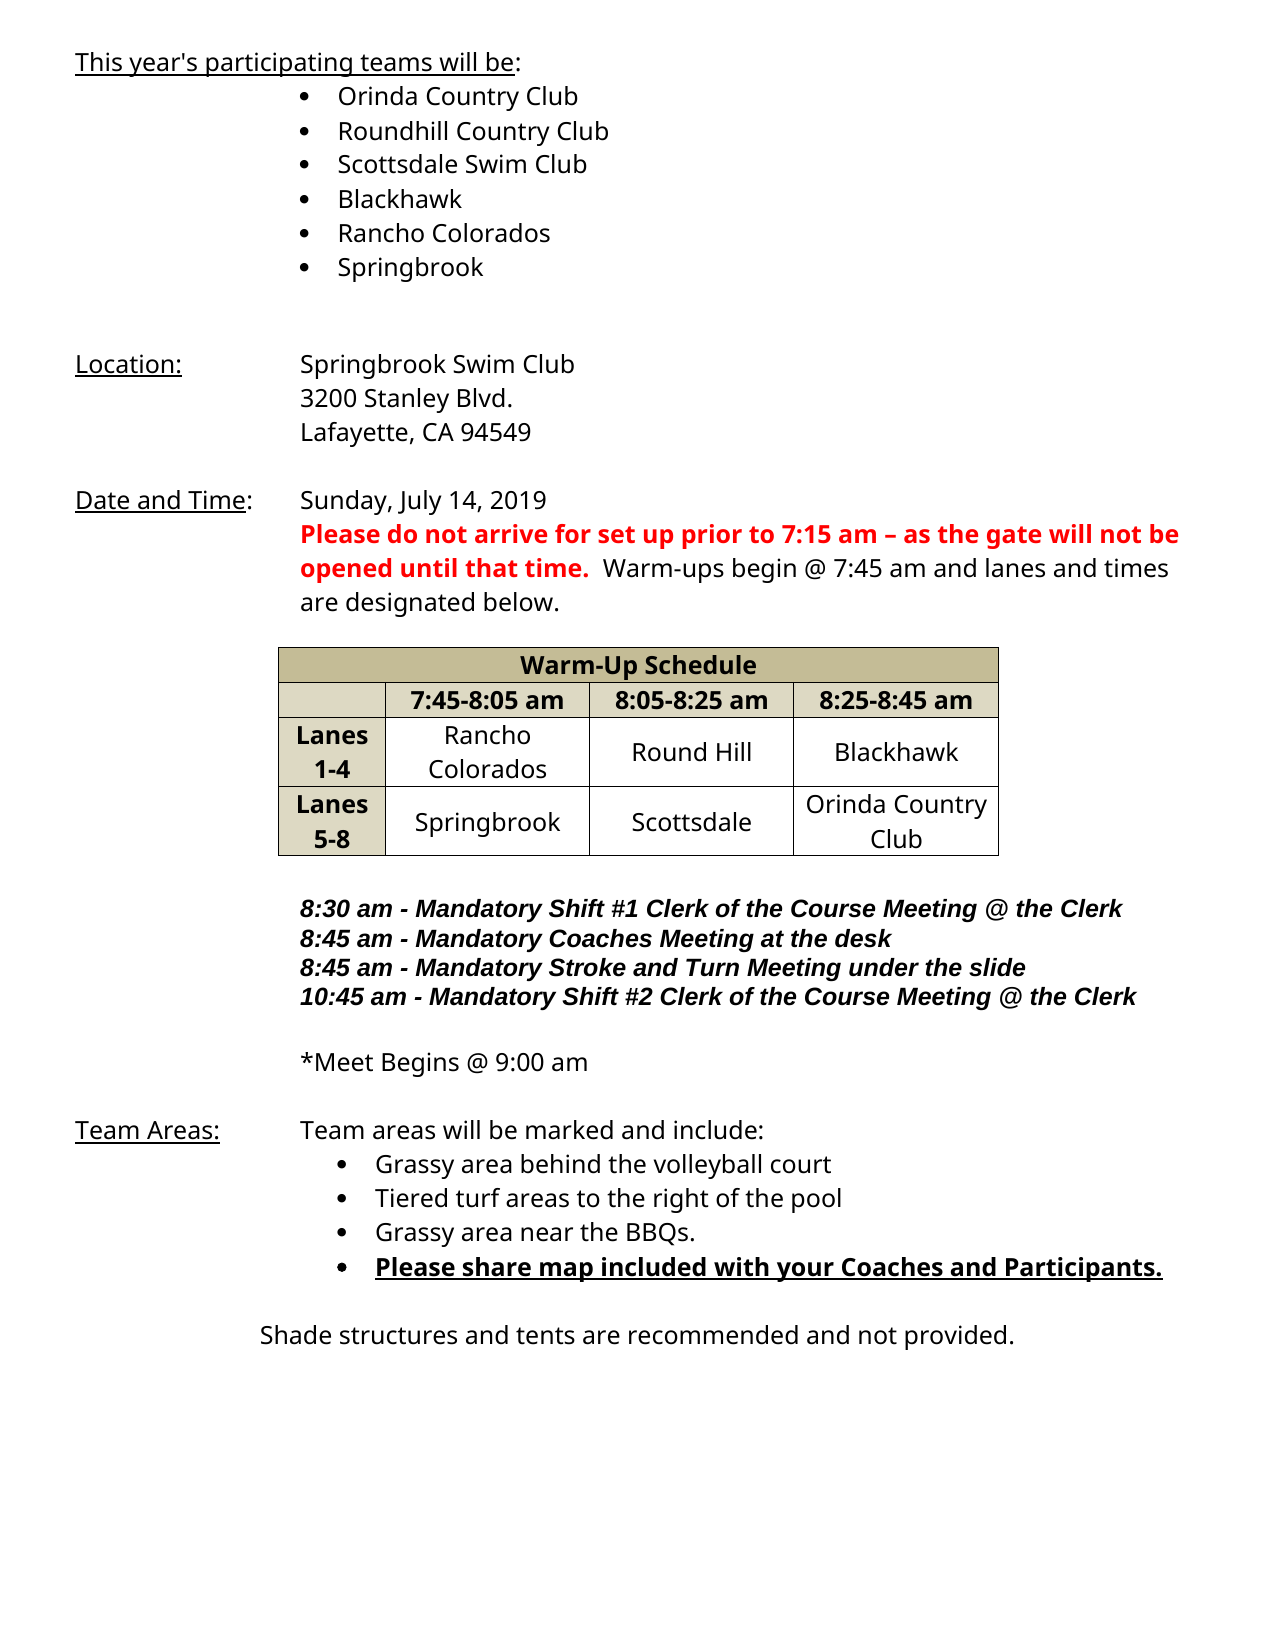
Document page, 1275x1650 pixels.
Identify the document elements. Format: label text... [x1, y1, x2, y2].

text Shade structures and tents are recommended and not provided. [75, 1317, 1200, 1351]
text 10:45 am - Mandatory Shift #2 Clerk of the Course Meeting @ the Clerk [75, 982, 1200, 1011]
list Orinda Country Club [300, 79, 1200, 113]
table_cell Lanes 5-8 [279, 787, 385, 855]
text Lafayette, CA 94549 [300, 414, 1200, 448]
list Scottsdale Swim Club [300, 147, 1200, 181]
table_cell 8:25-8:45 am [794, 683, 998, 717]
text *Meet Begins @ 9:00 am [225, 1045, 1200, 1079]
text 8:30 am - Mandatory Shift #1 Clerk of the Course Meeting @ the Clerk [75, 890, 1200, 924]
text Team Areas: Team areas will be marked and include: [75, 1113, 1200, 1147]
table_cell [279, 683, 385, 717]
list Roundhill Country Club [300, 113, 1200, 147]
table_cell 7:45-8:05 am [386, 683, 589, 717]
table_cell Blackhawk [794, 718, 998, 786]
list Grassy area near the BBQs. [337, 1215, 1200, 1249]
list Grassy area behind the volleyball court [337, 1147, 1200, 1181]
table_cell Lanes 1-4 [279, 718, 385, 786]
text This year's participating teams will be: [75, 45, 1200, 79]
table_cell 8:05-8:25 am [590, 683, 793, 717]
list Springbrook [300, 249, 1200, 283]
text Please do not arrive for set up prior to 7:15 am – as the gate will not be opened until that time. Warm-ups begin @ 7:45 am and lanes and times are designated below. [300, 517, 1200, 619]
text 8:45 am - Mandatory Coaches Meeting at the desk [225, 924, 1200, 953]
table_cell Rancho Colorados [386, 718, 589, 786]
table_cell Springbrook [386, 787, 589, 855]
list Tiered turf areas to the right of the pool [337, 1181, 1200, 1215]
table_cell Round Hill [590, 718, 793, 786]
text 3200 Stanley Blvd. [225, 380, 1200, 414]
list Please share map included with your Coaches and Participants. [337, 1249, 1200, 1283]
list Rancho Colorados [300, 215, 1200, 249]
table_cell Orinda Country Club [794, 787, 998, 855]
table_header Warm-Up Schedule [279, 648, 998, 682]
text Date and Time: Sunday, July 14, 2019 [75, 482, 1200, 517]
table_cell Scottsdale [590, 787, 793, 855]
text Location: Springbrook Swim Club [75, 346, 1200, 380]
text 8:45 am - Mandatory Stroke and Turn Meeting under the slide [75, 953, 1200, 982]
list Blackhawk [300, 181, 1200, 215]
